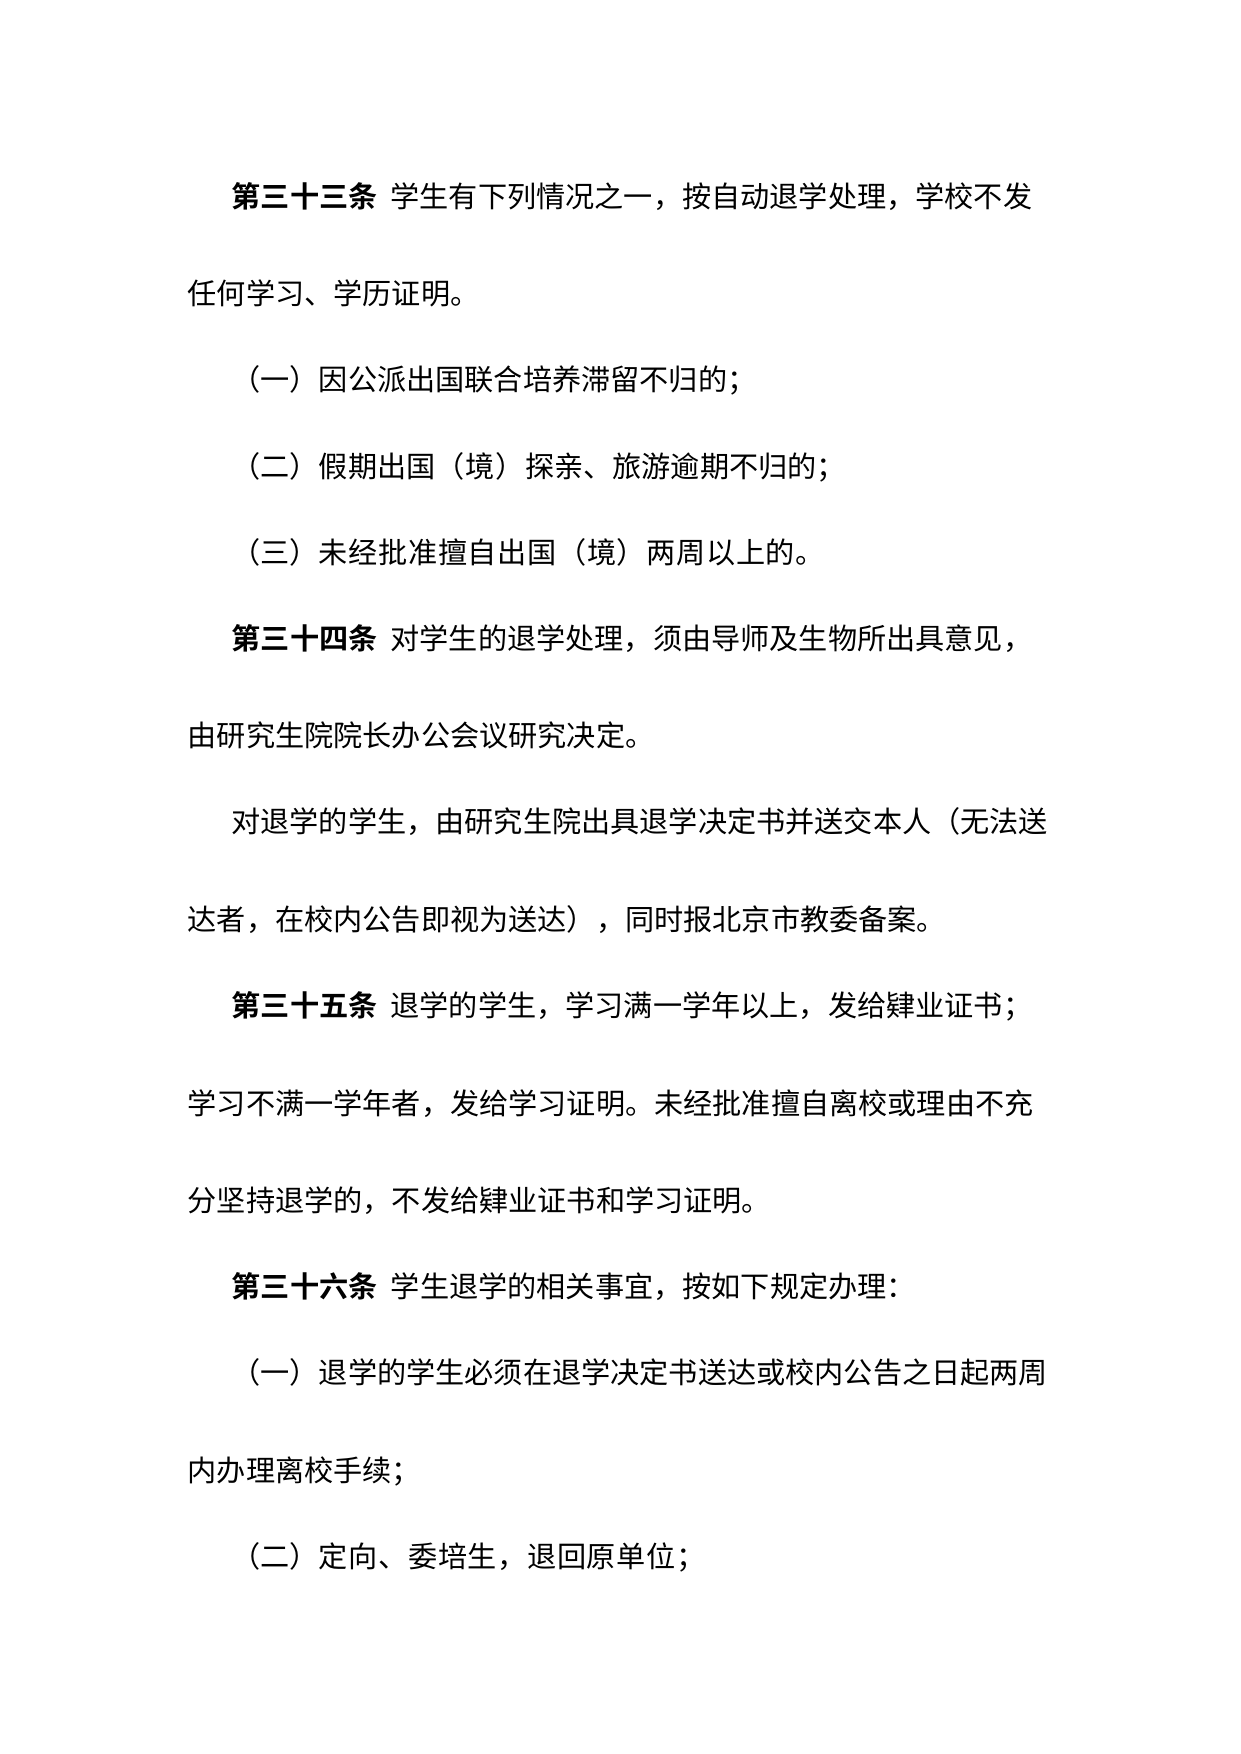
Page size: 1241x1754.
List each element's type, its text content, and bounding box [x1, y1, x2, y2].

text 第三十三条 学生有下列情况之一，按自动退学处理，学校不发任何学习、学历证明。 [187, 162, 1053, 324]
text （三）未经批准擅自出国（境）两周以上的。 [187, 518, 1053, 583]
text （一）因公派出国联合培养滞留不归的； [187, 346, 1053, 411]
text 第三十四条 对学生的退学处理，须由导师及生物所出具意见，由研究生院院长办公会议研究决定。 [187, 604, 1053, 767]
text 第三十六条 学生退学的相关事宜，按如下规定办理： [187, 1252, 1053, 1317]
text 第三十五条 退学的学生，学习满一学年以上，发给肄业证书；学习不满一学年者，发给学习证明。未经批准擅自离校或理由不充分坚持退学的，不发给肄业证书和学习证明。 [187, 971, 1053, 1231]
text （二）定向、委培生，退回原单位； [187, 1522, 1053, 1587]
text （一）退学的学生必须在退学决定书送达或校内公告之日起两周内办理离校手续； [187, 1339, 1053, 1501]
text 对退学的学生，由研究生院出具退学决定书并送交本人（无法送达者，在校内公告即视为送达），同时报北京市教委备案。 [187, 788, 1053, 950]
text （二）假期出国（境）探亲、旅游逾期不归的； [187, 432, 1053, 497]
